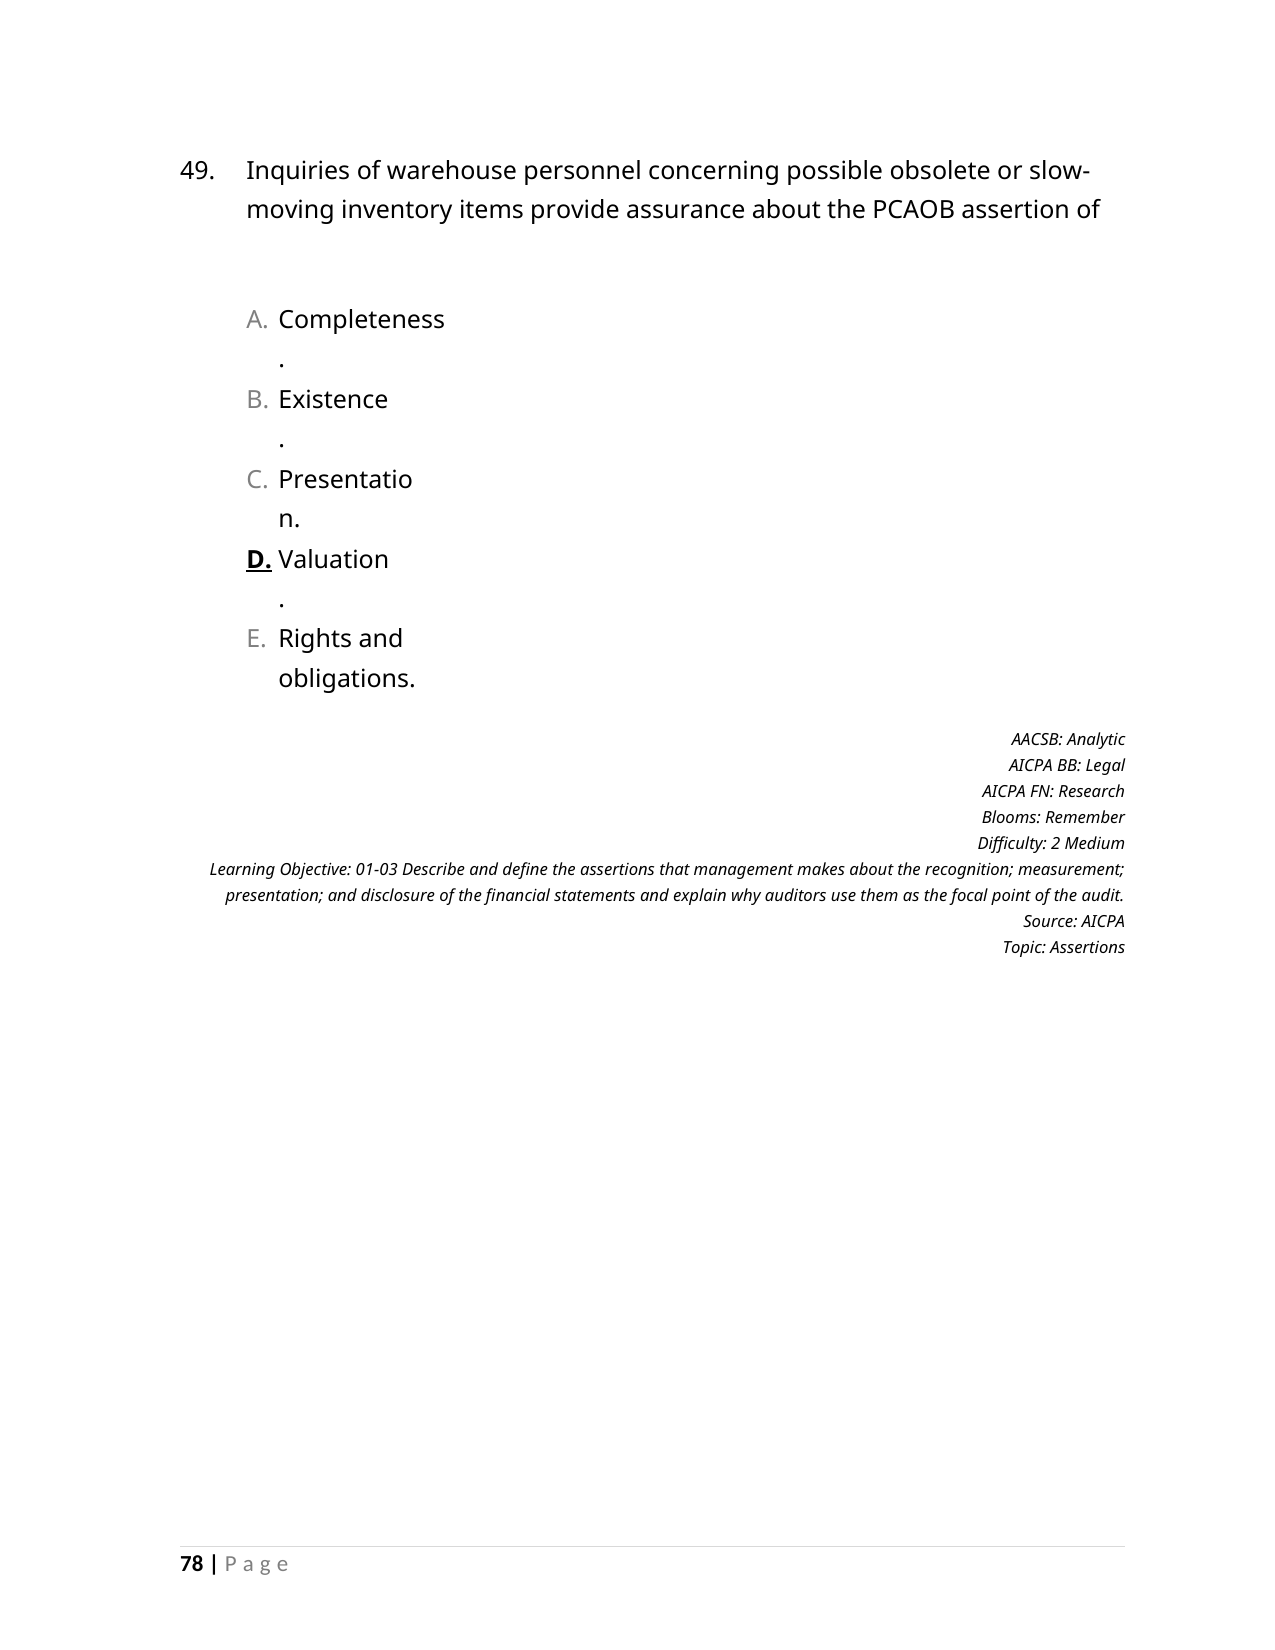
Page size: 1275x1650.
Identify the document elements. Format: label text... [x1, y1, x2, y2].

table_header 49. [180, 153, 246, 698]
table_header Inquiries of warehouse personnel concerning possible obsolete or slow-moving inventory items provide assurance about the PCAOB assertion of [246, 153, 1125, 698]
table_header AACSB: Analytic AICPA BB: Legal AICPA FN: Research Blooms: Remember Difficulty: 2 Medium Learning Objective: 01-03 Describe and define the assertions that management makes about the recognition; measurement; presentation; and disclosure of the financial statements and explain why auditors use them as the focal point of the audit. Source: AICPA Topic: Assertions [180, 728, 1125, 988]
